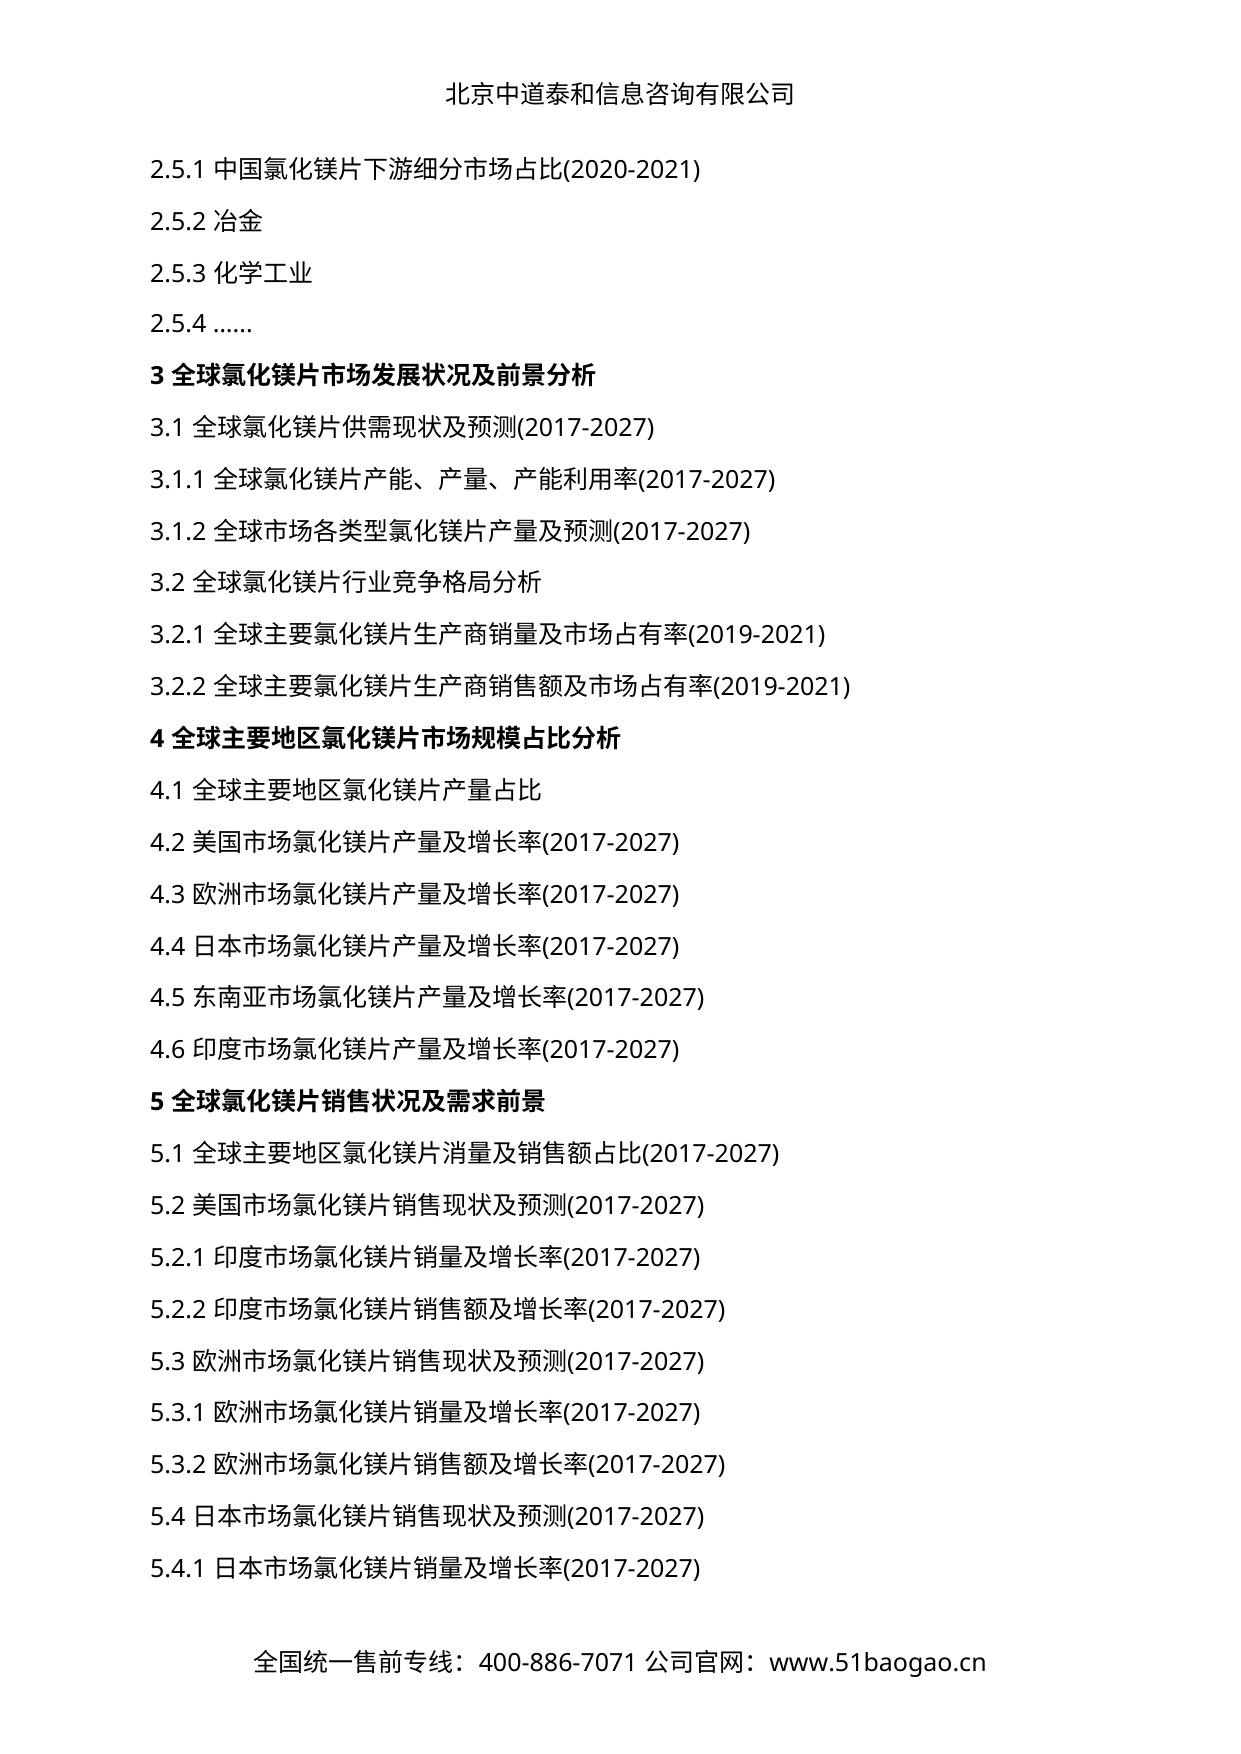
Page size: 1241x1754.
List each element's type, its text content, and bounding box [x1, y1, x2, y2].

text 5.3 欧洲市场氯化镁片销售现状及预测(2017-2027) [150, 1341, 1090, 1377]
text 2.5.1 中国氯化镁片下游细分市场占比(2020-2021) [150, 150, 1090, 186]
text 5.4 日本市场氯化镁片销售现状及预测(2017-2027) [150, 1497, 1090, 1533]
text 2.5.4 …... [150, 306, 1090, 340]
text 5 全球氯化镁片销售状况及需求前景 [150, 1082, 1090, 1118]
text 2.5.3 化学工业 [150, 254, 1090, 290]
text 3.1.2 全球市场各类型氯化镁片产量及预测(2017-2027) [150, 511, 1090, 547]
text 5.2 美国市场氯化镁片销售现状及预测(2017-2027) [150, 1185, 1090, 1222]
text 4.2 美国市场氯化镁片产量及增长率(2017-2027) [150, 822, 1090, 858]
text 3.2.1 全球主要氯化镁片生产商销量及市场占有率(2019-2021) [150, 615, 1090, 651]
text 5.3.2 欧洲市场氯化镁片销售额及增长率(2017-2027) [150, 1445, 1090, 1481]
text 5.2.2 印度市场氯化镁片销售额及增长率(2017-2027) [150, 1289, 1090, 1325]
text 5.3.1 欧洲市场氯化镁片销量及增长率(2017-2027) [150, 1393, 1090, 1429]
text 3.2 全球氯化镁片行业竞争格局分析 [150, 563, 1090, 599]
text 4.1 全球主要地区氯化镁片产量占比 [150, 770, 1090, 807]
text 3 全球氯化镁片市场发展状况及前景分析 [150, 355, 1090, 392]
text 4.6 印度市场氯化镁片产量及增长率(2017-2027) [150, 1030, 1090, 1066]
text 4.3 欧洲市场氯化镁片产量及增长率(2017-2027) [150, 874, 1090, 910]
text 3.1 全球氯化镁片供需现状及预测(2017-2027) [150, 407, 1090, 443]
text 5.1 全球主要地区氯化镁片消量及销售额占比(2017-2027) [150, 1133, 1090, 1170]
text 5.2.1 印度市场氯化镁片销量及增长率(2017-2027) [150, 1237, 1090, 1273]
text 3.2.2 全球主要氯化镁片生产商销售额及市场占有率(2019-2021) [150, 667, 1090, 703]
text 5.4.1 日本市场氯化镁片销量及增长率(2017-2027) [150, 1548, 1090, 1585]
text 4 全球主要地区氯化镁片市场规模占比分析 [150, 718, 1090, 755]
text 4.5 东南亚市场氯化镁片产量及增长率(2017-2027) [150, 978, 1090, 1014]
text 3.1.1 全球氯化镁片产能、产量、产能利用率(2017-2027) [150, 459, 1090, 495]
text 2.5.2 冶金 [150, 202, 1090, 238]
text 4.4 日本市场氯化镁片产量及增长率(2017-2027) [150, 926, 1090, 962]
